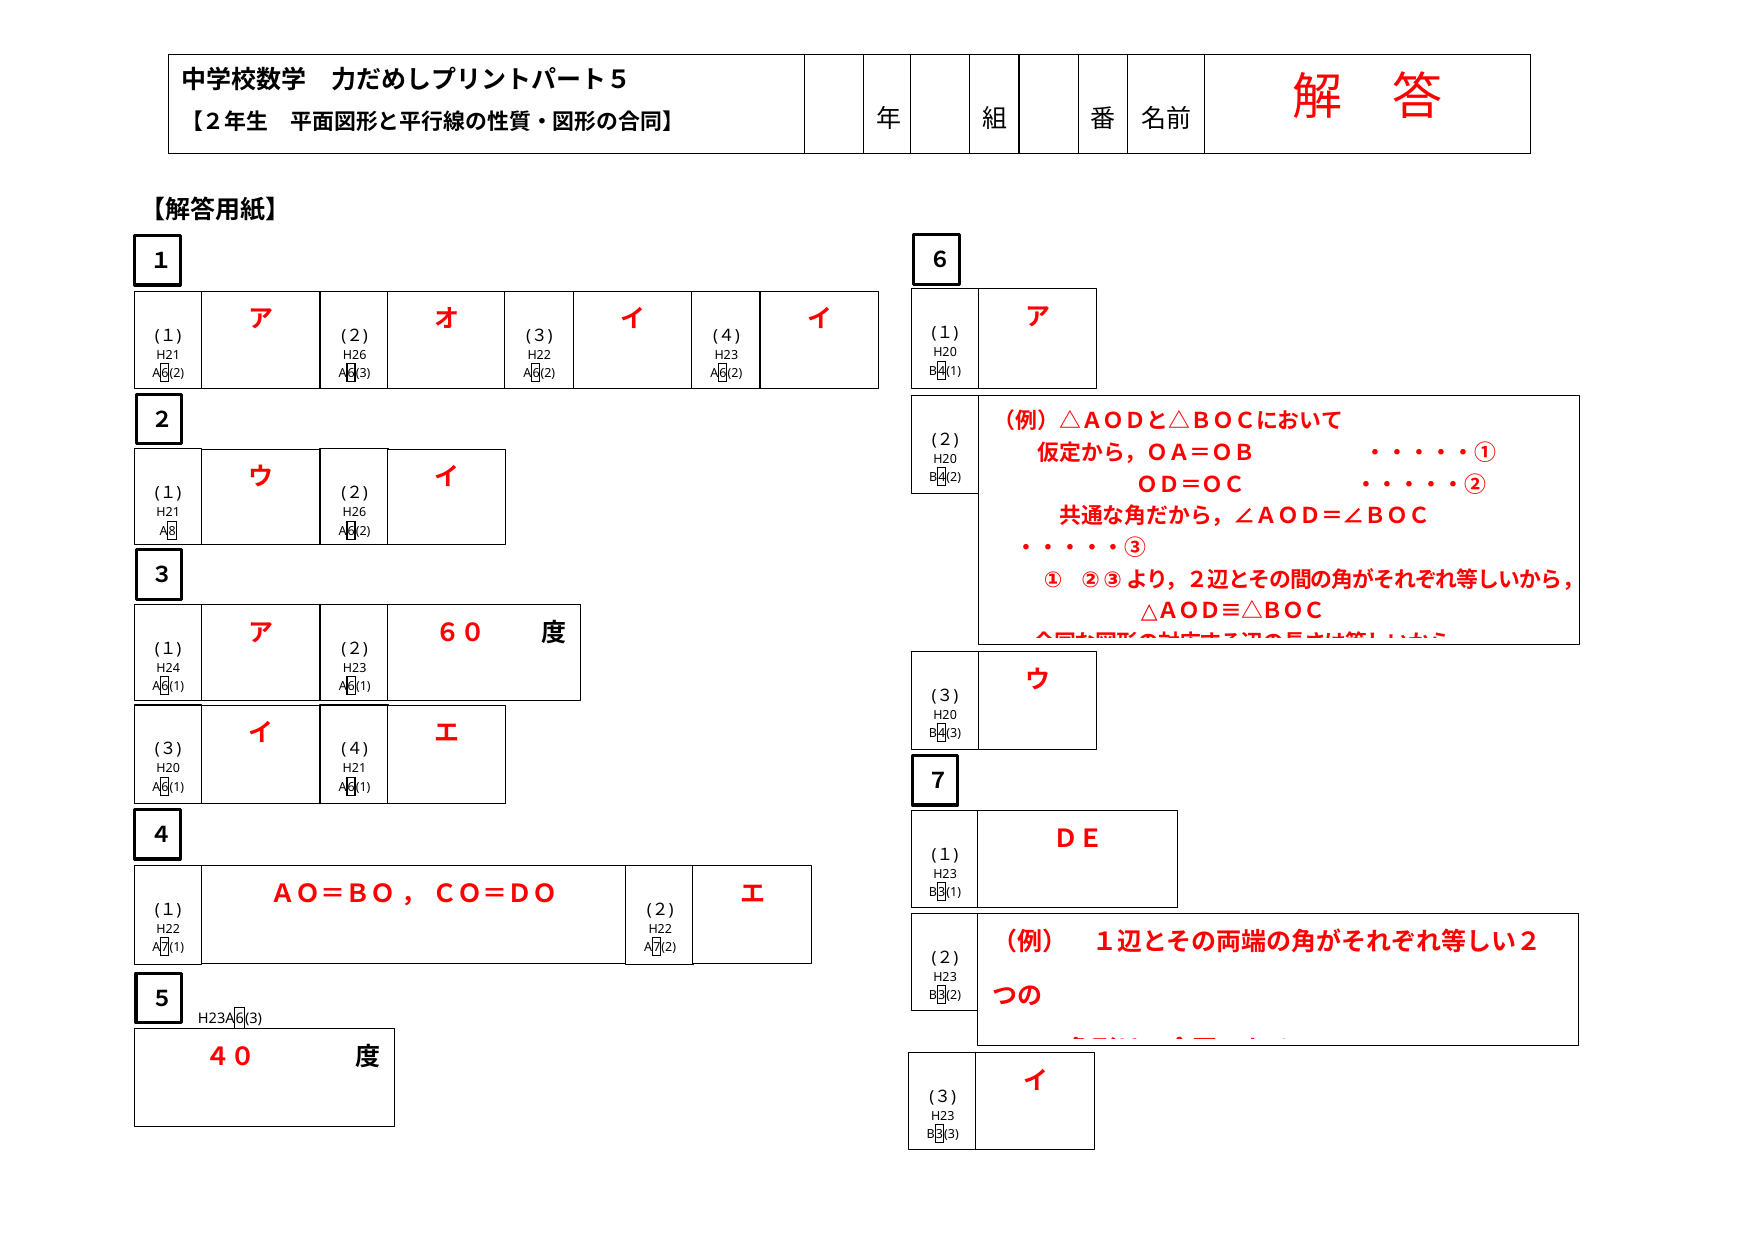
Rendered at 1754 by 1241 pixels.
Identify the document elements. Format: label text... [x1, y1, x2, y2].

text 【解答用紙】 [118, 189, 1636, 226]
